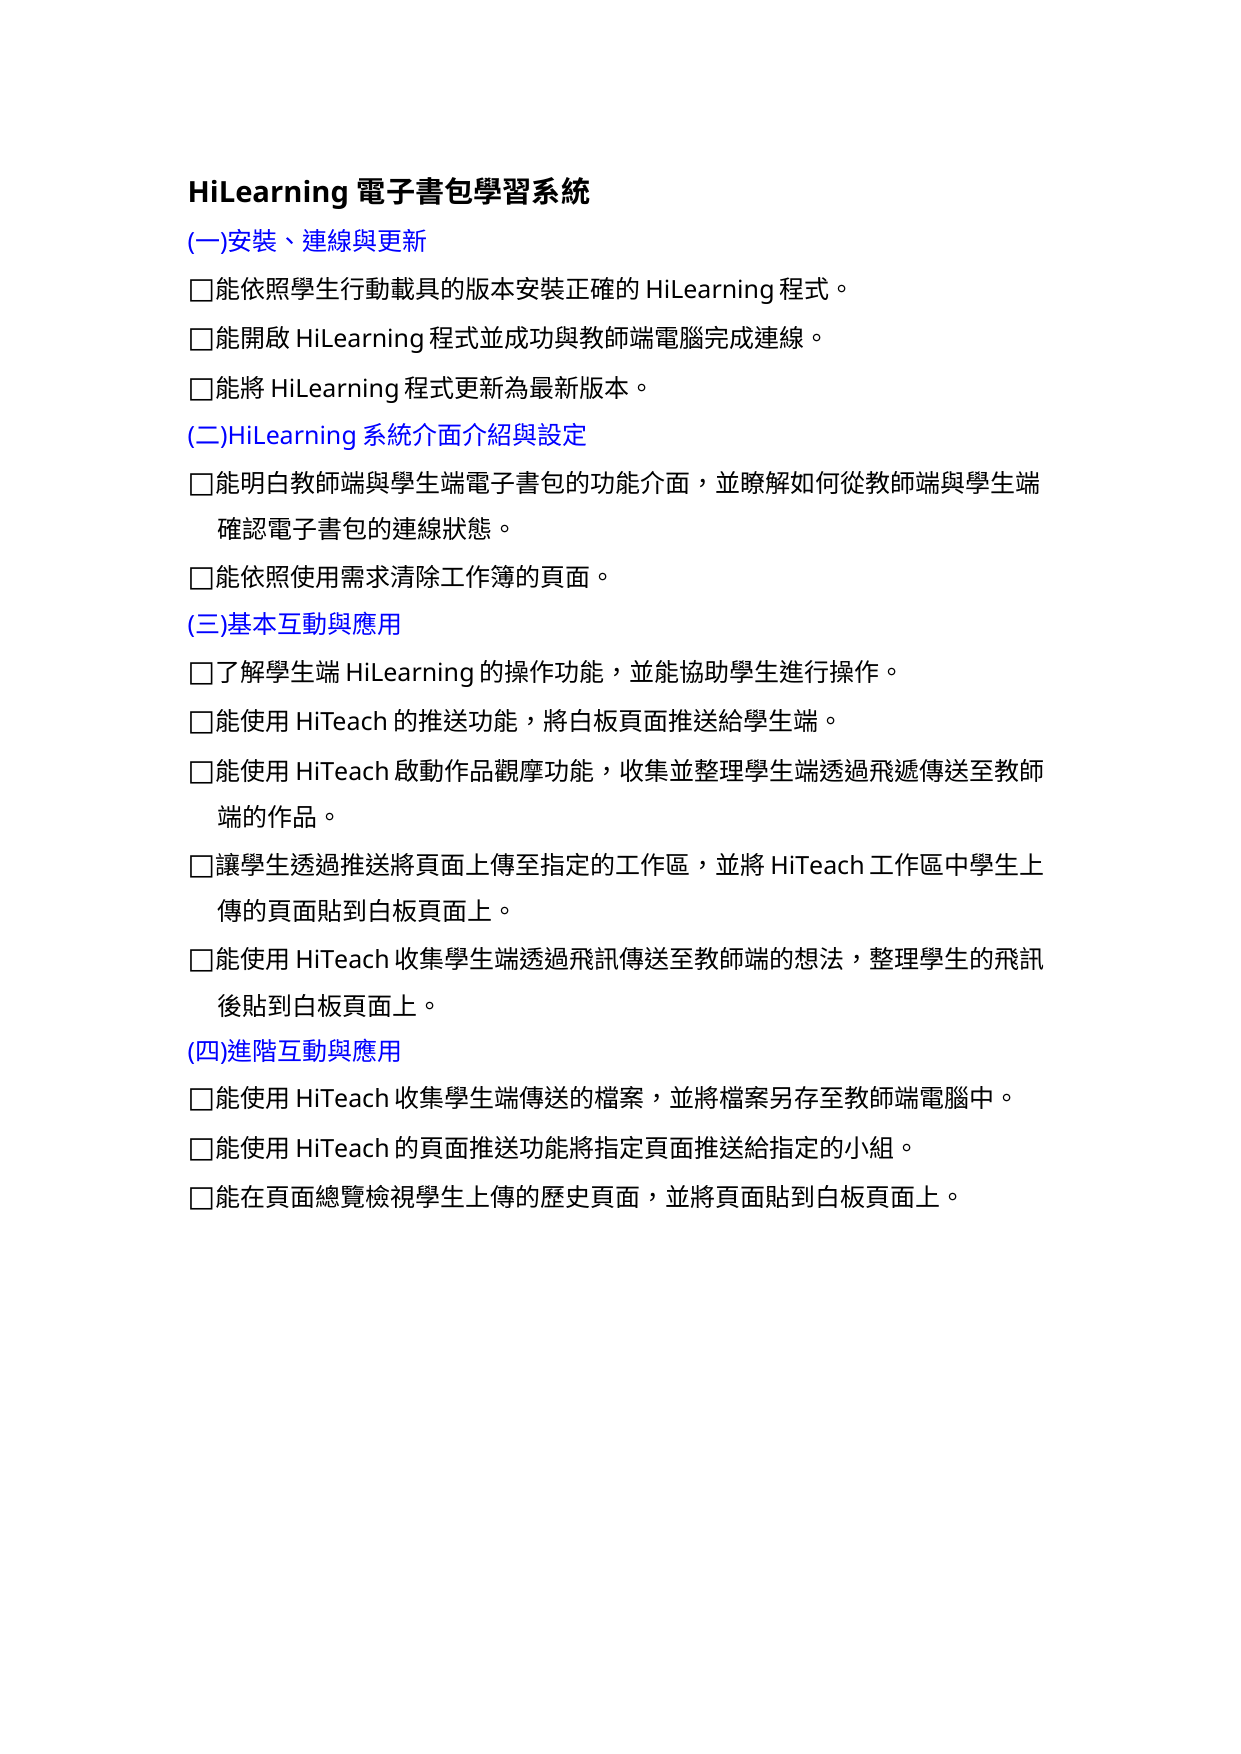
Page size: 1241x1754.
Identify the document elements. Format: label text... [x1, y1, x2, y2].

text (二)HiLearning系統介面介紹與設定 [187, 416, 1053, 452]
text □能使用HiTeach收集學生端透過飛訊傳送至教師端的想法，整理學生的飛訊後貼到白板頁面上。 [187, 937, 1053, 1022]
text □能使用HiTeach收集學生端傳送的檔案，並將檔案另存至教師端電腦中。 [187, 1077, 1053, 1116]
text □能明白教師端與學生端電子書包的功能介面，並瞭解如何從教師端與學生端確認電子書包的連線狀態。 [187, 461, 1053, 546]
text □能使用HiTeach的推送功能，將白板頁面推送給學生端。 [187, 699, 1053, 739]
text □能在頁面總覽檢視學生上傳的歷史頁面，並將頁面貼到白板頁面上。 [187, 1176, 1053, 1215]
text □讓學生透過推送將頁面上傳至指定的工作區，並將HiTeach工作區中學生上傳的頁面貼到白板頁面上。 [187, 843, 1053, 928]
text (四)進階互動與應用 [187, 1031, 1053, 1067]
text (三)基本互動與應用 [187, 604, 1053, 641]
text (一)安裝、連線與更新 [187, 222, 1053, 258]
text □能開啟HiLearning程式並成功與教師端電腦完成連線。 [187, 316, 1053, 356]
text □能依照學生行動載具的版本安裝正確的HiLearning程式。 [187, 267, 1053, 307]
text HiLearning 電子書包學習系統 [187, 169, 1053, 211]
text □了解學生端HiLearning的操作功能，並能協助學生進行操作。 [187, 650, 1053, 689]
text □能依照使用需求清除工作簿的頁面。 [187, 555, 1053, 595]
text □能將HiLearning程式更新為最新版本。 [187, 366, 1053, 406]
text □能使用HiTeach啟動作品觀摩功能，收集並整理學生端透過飛遞傳送至教師端的作品。 [187, 749, 1053, 834]
text □能使用HiTeach的頁面推送功能將指定頁面推送給指定的小組。 [187, 1126, 1053, 1166]
